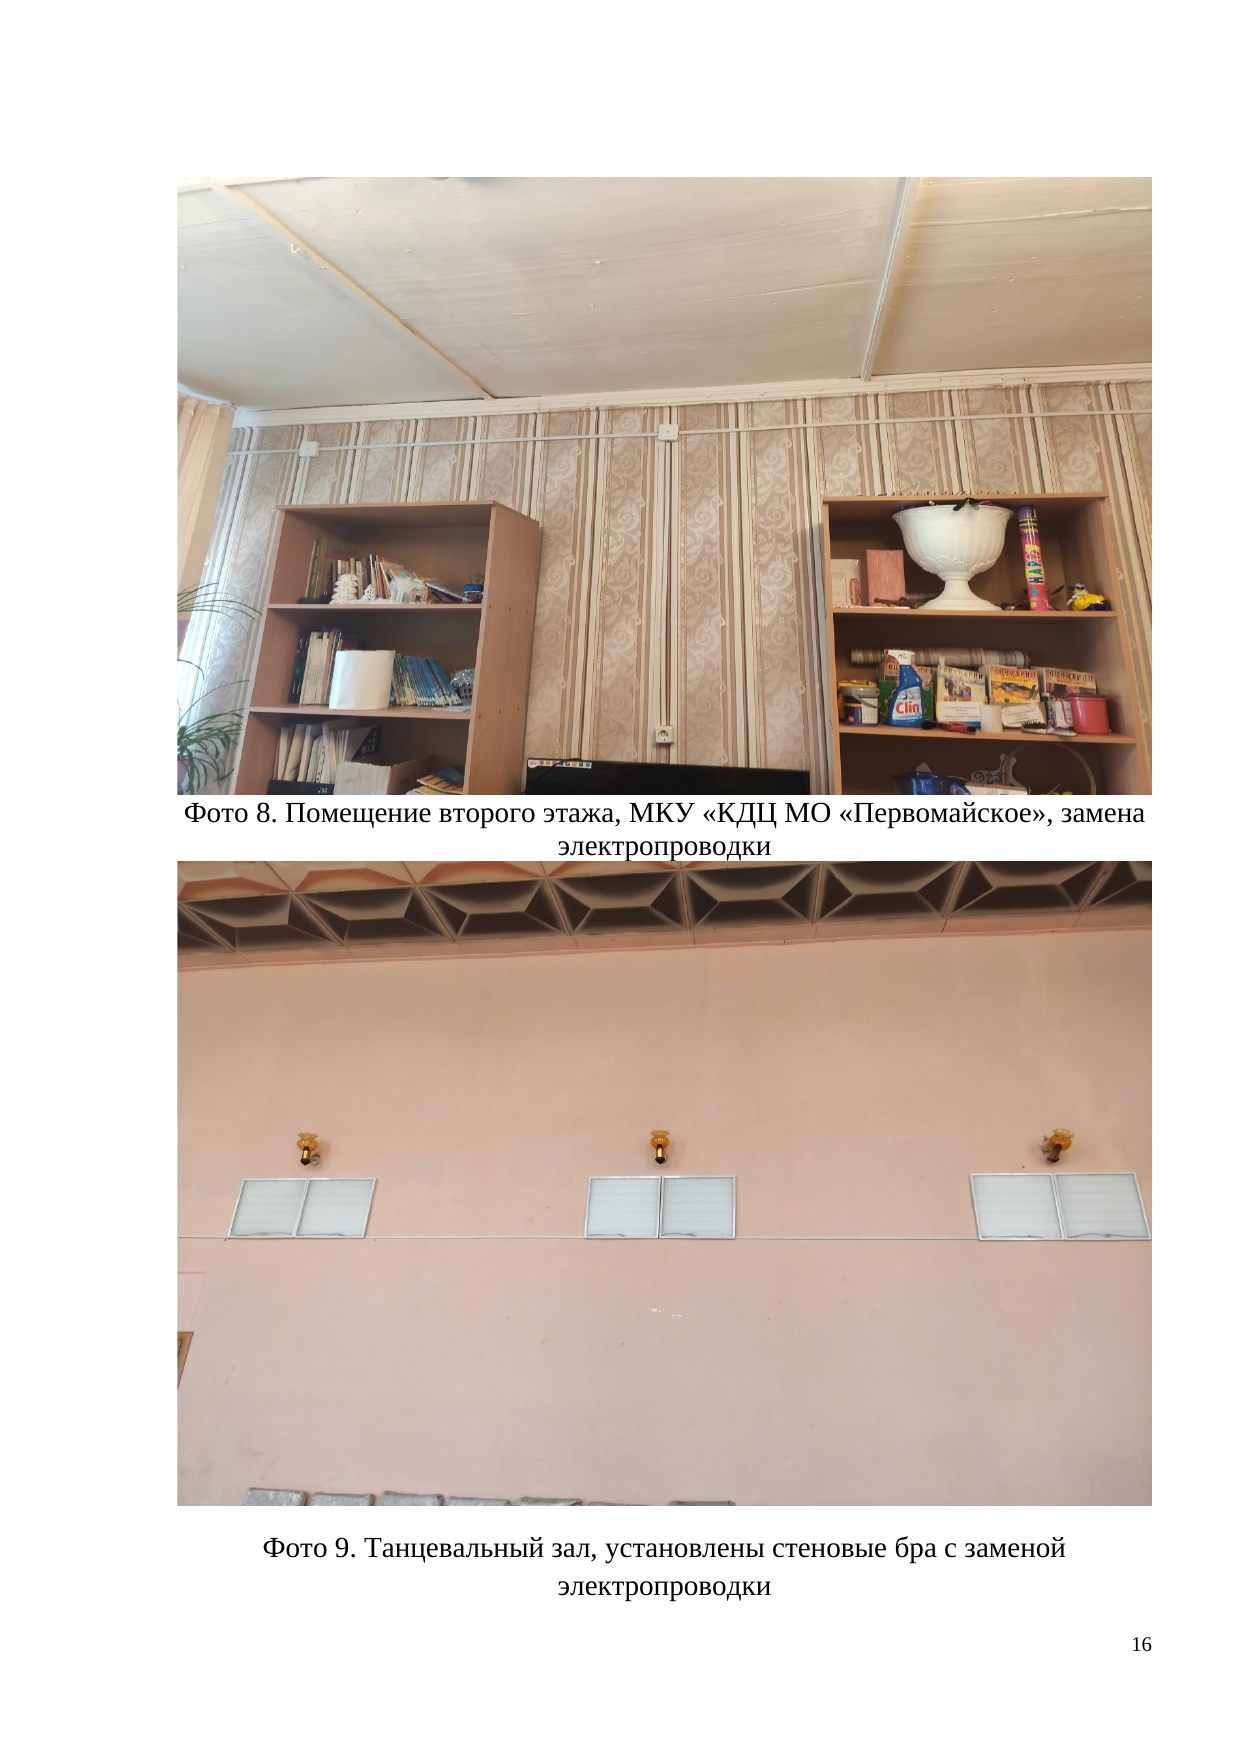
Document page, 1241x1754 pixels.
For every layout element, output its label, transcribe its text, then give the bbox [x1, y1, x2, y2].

text Фото 8. Помещение второго этажа, МКУ «КДЦ МО «Первомайское», замена электропроводки [177, 795, 1152, 861]
picture [177, 861, 1152, 1506]
text Фото 9. Танцевальный зал, установлены стеновые бра с заменой электропроводки [177, 1530, 1152, 1602]
picture [177, 177, 1152, 795]
